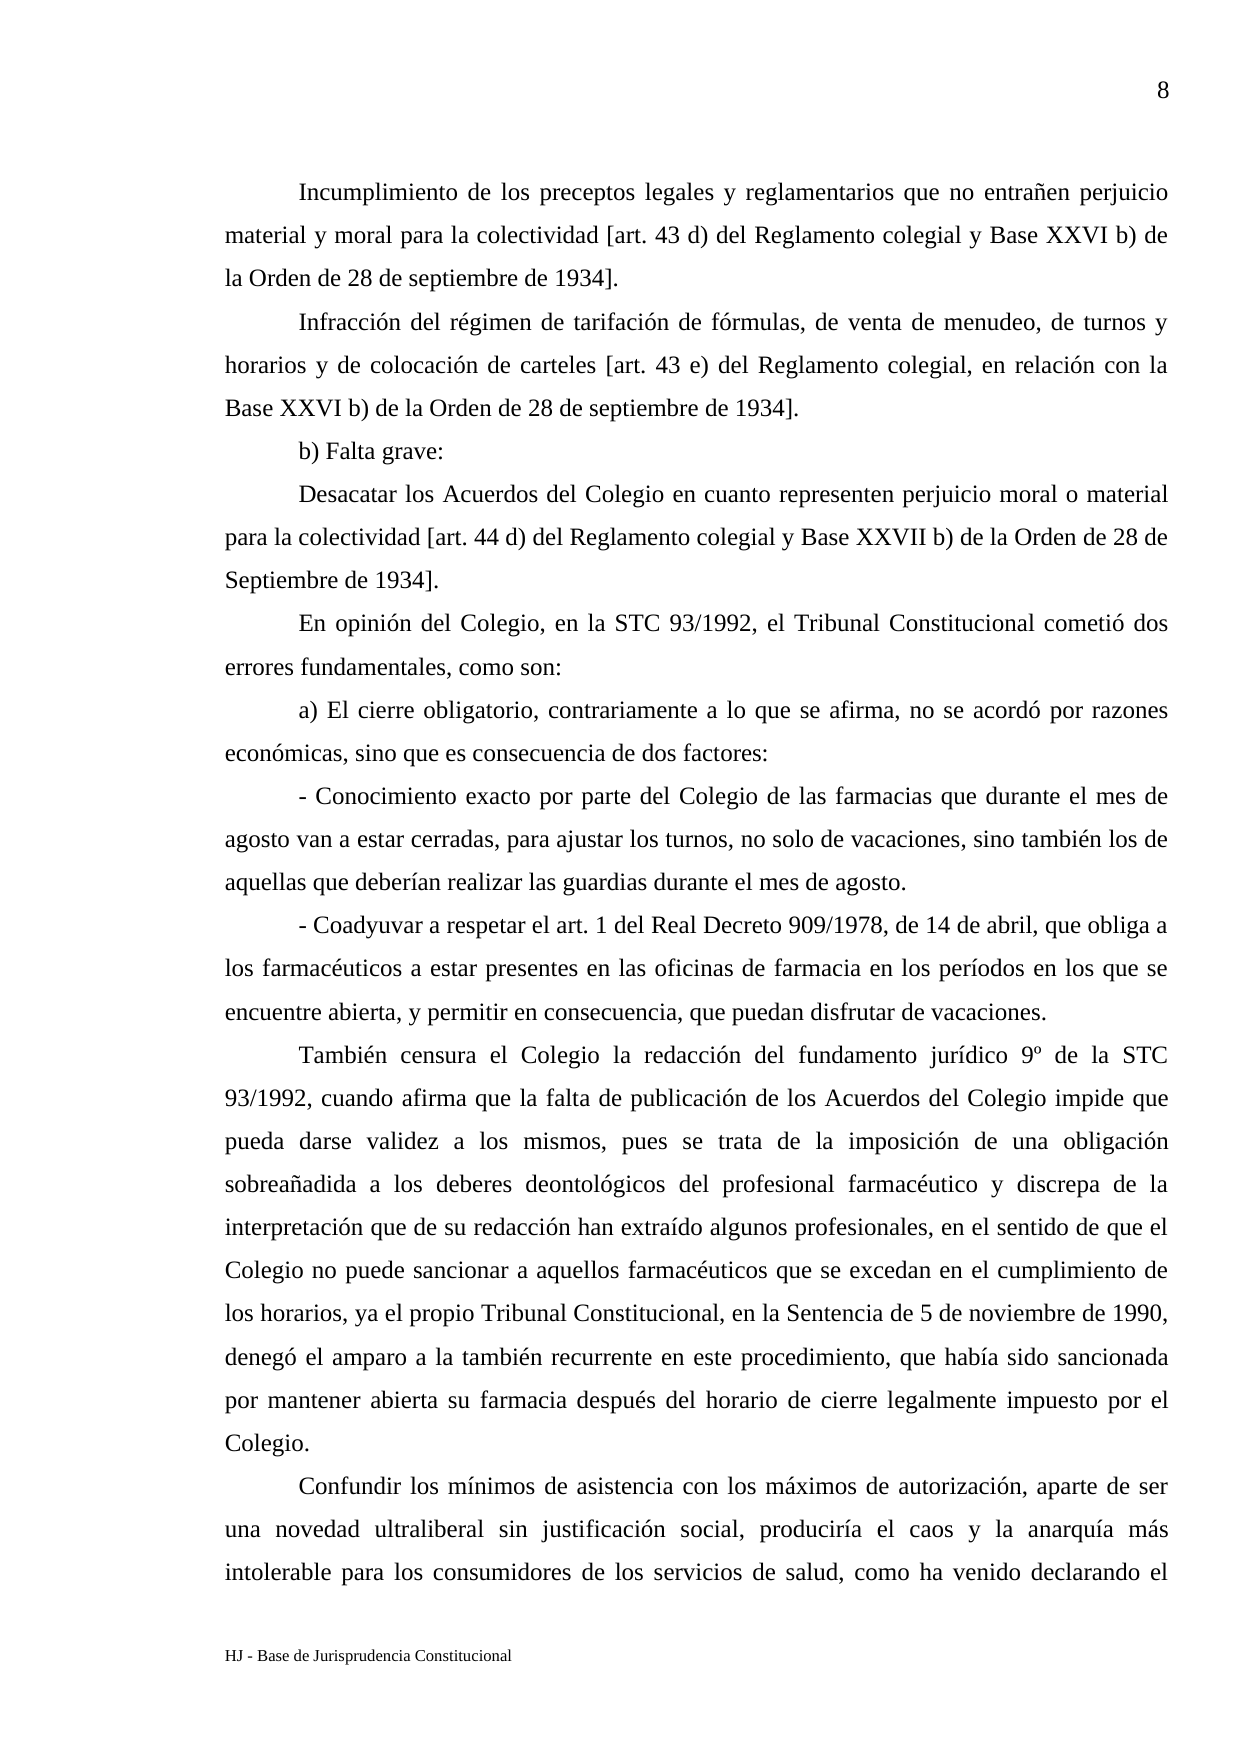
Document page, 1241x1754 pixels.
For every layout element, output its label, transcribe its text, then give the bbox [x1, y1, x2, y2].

text Desacatar los Acuerdos del Colegio en cuanto representen perjuicio moral o material para la colectividad [art. 44 d) del Reglamento colegial y Base XXVII b) de la Orden de 28 de Septiembre de 1934]. [224, 479, 1169, 594]
text b) Falta grave: [224, 436, 1169, 465]
text También censura el Colegio la redacción del fundamento jurídico 9º de la STC 93/1992, cuando afirma que la falta de publicación de los Acuerdos del Colegio impide que pueda darse validez a los mismos, pues se trata de la imposición de una obligación sobreañadida a los deberes deontológicos del profesional farmacéutico y discrepa de la interpretación que de su redacción han extraído algunos profesionales, en el sentido de que el Colegio no puede sancionar a aquellos farmacéuticos que se excedan en el cumplimiento de los horarios, ya el propio Tribunal Constitucional, en la Sentencia de 5 de noviembre de 1990, denegó el amparo a la también recurrente en este procedimiento, que había sido sancionada por mantener abierta su farmacia después del horario de cierre legalmente impuesto por el Colegio. [224, 1040, 1169, 1457]
text a) El cierre obligatorio, contrariamente a lo que se afirma, no se acordó por razones económicas, sino que es consecuencia de dos factores: [224, 695, 1169, 767]
text Infracción del régimen de tarifación de fórmulas, de venta de menudeo, de turnos y horarios y de colocación de carteles [art. 43 e) del Reglamento colegial, en relación con la Base XXVI b) de la Orden de 28 de septiembre de 1934]. [224, 307, 1169, 422]
text - Coadyuvar a respetar el art. 1 del Real Decreto 909/1978, de 14 de abril, que obliga a los farmacéuticos a estar presentes en las oficinas de farmacia en los períodos en los que se encuentre abierta, y permitir en consecuencia, que puedan disfrutar de vacaciones. [224, 910, 1169, 1025]
text - Conocimiento exacto por parte del Colegio de las farmacias que durante el mes de agosto van a estar cerradas, para ajustar los turnos, no solo de vacaciones, sino también los de aquellas que deberían realizar las guardias durante el mes de agosto. [224, 781, 1169, 896]
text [224, 1471, 1169, 1586]
text Incumplimiento de los preceptos legales y reglamentarios que no entrañen perjuicio material y moral para la colectividad [art. 43 d) del Reglamento colegial y Base XXVI b) de la Orden de 28 de septiembre de 1934]. [224, 177, 1169, 292]
text En opinión del Colegio, en la STC 93/1992, el Tribunal Constitucional cometió dos errores fundamentales, como son: [224, 608, 1169, 680]
